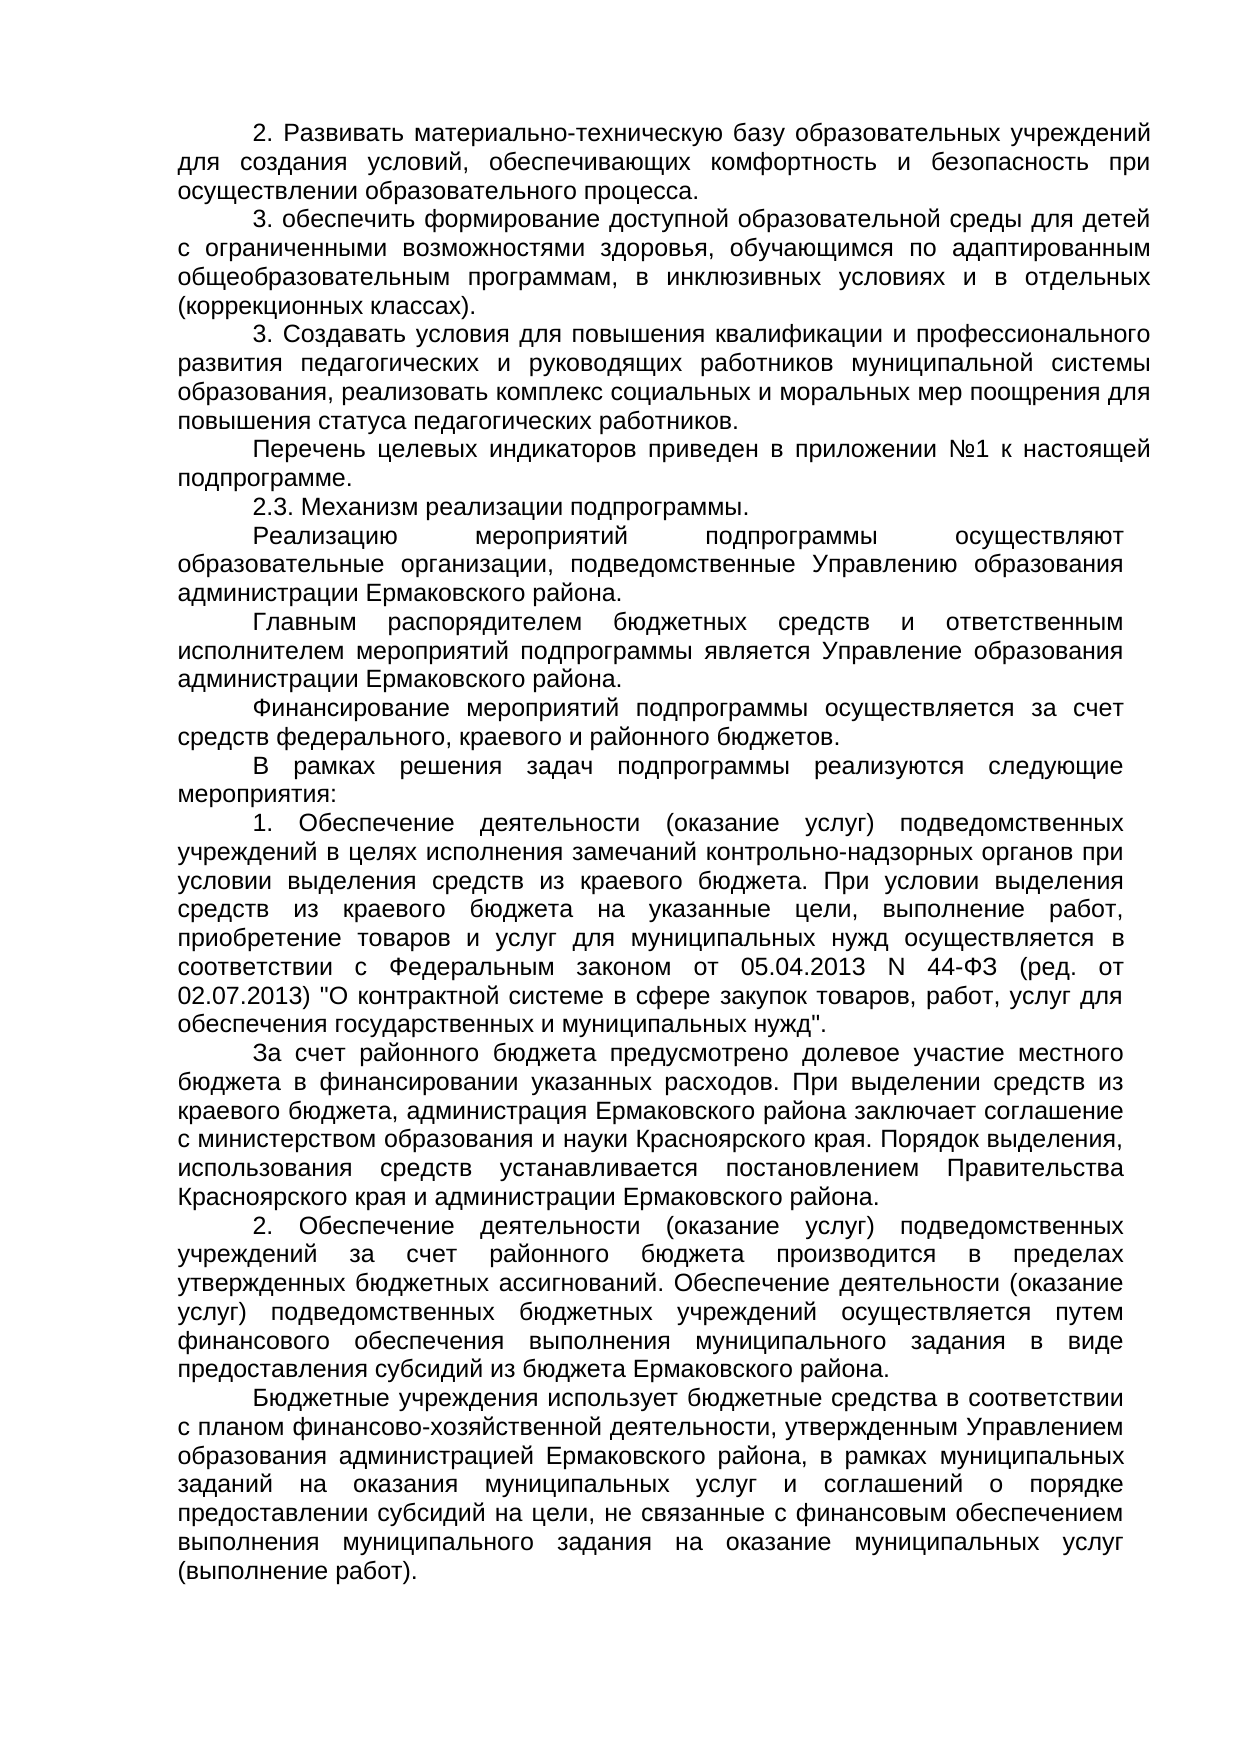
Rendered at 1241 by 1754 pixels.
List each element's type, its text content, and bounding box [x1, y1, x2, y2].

text 3. Создавать условия для повышения квалификации и профессионального развития педагогических и руководящих работников муниципальной системы образования, реализовать комплекс социальных и моральных мер поощрения для повышения статуса педагогических работников. [177, 319, 1152, 434]
text Перечень целевых индикаторов приведен в приложении №1 к настоящей подпрограмме. [177, 434, 1152, 492]
text За счет районного бюджета предусмотрено долевое участие местного бюджета в финансировании указанных расходов. При выделении средств из краевого бюджета, администрация Ермаковского района заключает соглашение с министерством образования и науки Красноярского края. Порядок выделения, использования средств устанавливается постановлением Правительства Красноярского края и администрации Ермаковского района. [177, 1038, 1124, 1211]
text Бюджетные учреждения использует бюджетные средства в соответствии с планом финансово-хозяйственной деятельности, утвержденным Управлением образования администрацией Ермаковского района, в рамках муниципальных заданий на оказания муниципальных услуг и соглашений о порядке предоставлении субсидий на цели, не связанные с финансовым обеспечением выполнения муниципального задания на оказание муниципальных услуг (выполнение работ). [177, 1383, 1124, 1584]
text Главным распорядителем бюджетных средств и ответственным исполнителем мероприятий подпрограммы является Управление образования администрации Ермаковского района. [177, 607, 1124, 693]
text 2.3. Механизм реализации подпрограммы. [177, 492, 1124, 521]
text 2. Обеспечение деятельности (оказание услуг) подведомственных учреждений за счет районного бюджета производится в пределах утвержденных бюджетных ассигнований. Обеспечение деятельности (оказание услуг) подведомственных бюджетных учреждений осуществляется путем финансового обеспечения выполнения муниципального задания в виде предоставления субсидий из бюджета Ермаковского района. [177, 1211, 1124, 1383]
text 1. Обеспечение деятельности (оказание услуг) подведомственных учреждений в целях исполнения замечаний контрольно-надзорных органов при условии выделения средств из краевого бюджета. При условии выделения средств из краевого бюджета на указанные цели, выполнение работ, приобретение товаров и услуг для муниципальных нужд осуществляется в соответствии с Федеральным законом от 05.04.2013 N 44-ФЗ (ред. от 02.07.2013) "О контрактной системе в сфере закупок товаров, работ, услуг для обеспечения государственных и муниципальных нужд". [177, 808, 1124, 1038]
text В рамках решения задач подпрограммы реализуются следующие мероприятия: [177, 751, 1124, 808]
text Реализацию мероприятий подпрограммы осуществляют образовательные организации, подведомственные Управлению образования администрации Ермаковского района. [177, 521, 1124, 607]
text 3. обеспечить формирование доступной образовательной среды для детей с ограниченными возможностями здоровья, обучающимся по адаптированным общеобразовательным программам, в инклюзивных условиях и в отдельных (коррекционных классах). [177, 204, 1152, 319]
text 2. Развивать материально-техническую базу образовательных учреждений для создания условий, обеспечивающих комфортность и безопасность при осуществлении образовательного процесса. [177, 118, 1152, 204]
text Финансирование мероприятий подпрограммы осуществляется за счет средств федерального, краевого и районного бюджетов. [177, 693, 1124, 751]
